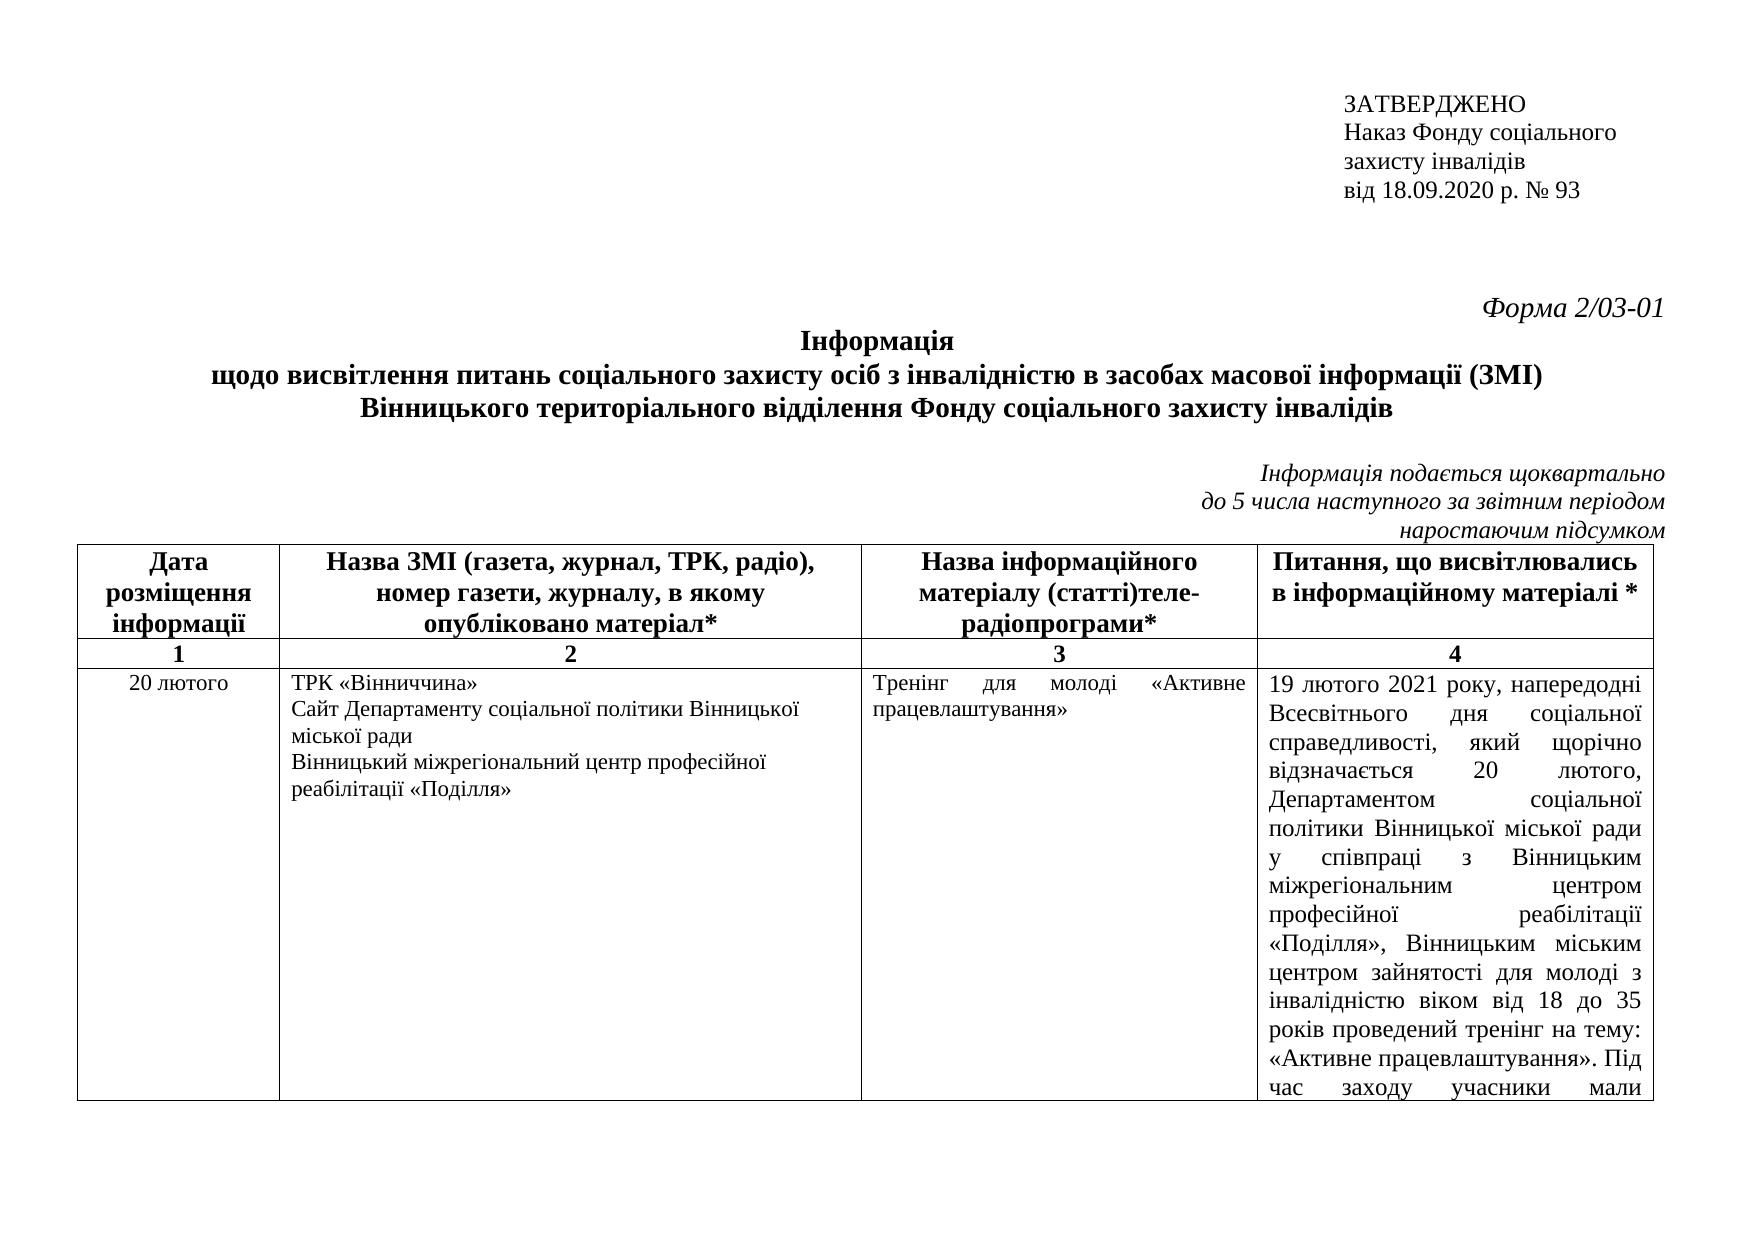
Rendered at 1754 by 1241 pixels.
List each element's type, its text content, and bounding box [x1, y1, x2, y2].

text Наказ Фонду соціального [1344, 117, 1668, 146]
table_header Дата розміщення інформації [78, 545, 279, 638]
text Форма 2/03-01 [89, 290, 1665, 323]
text від 18.09.2020 р. № 93 [1344, 175, 1668, 204]
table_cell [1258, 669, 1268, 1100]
text Інформація [89, 323, 1665, 357]
table_cell 2 [280, 639, 861, 668]
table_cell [862, 669, 1257, 1100]
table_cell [280, 669, 861, 1100]
table_cell 20 лютого [78, 669, 279, 1100]
table_cell 1 [78, 639, 279, 668]
text захисту інвалідів [1344, 146, 1668, 175]
table_header Назва ЗМІ (газета, журнал, ТРК, радіо), номер газети, журналу, в якому опубліковано матеріал* [280, 545, 861, 638]
table_header Питання, що висвітлювались в інформаційному матеріалі * [1258, 545, 1653, 638]
table_header Назва інформаційного матеріалу (статті)теле-радіопрограми* [862, 545, 1257, 638]
text Вінницького територіального відділення Фонду соціального захисту інвалідів [89, 391, 1665, 424]
table_cell 4 [1258, 639, 1653, 668]
text Інформація подається щоквартально [89, 458, 1665, 486]
text ЗАТВЕРДЖЕНО [1344, 89, 1668, 117]
table_cell 3 [862, 639, 1257, 668]
text щодо висвітлення питань соціального захисту осіб з інвалідністю в засобах масової інформації (ЗМІ) [89, 357, 1665, 391]
text до 5 числа наступного за звітним періодом [89, 486, 1665, 515]
text наростаючим підсумком [89, 515, 1665, 544]
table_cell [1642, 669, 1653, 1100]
